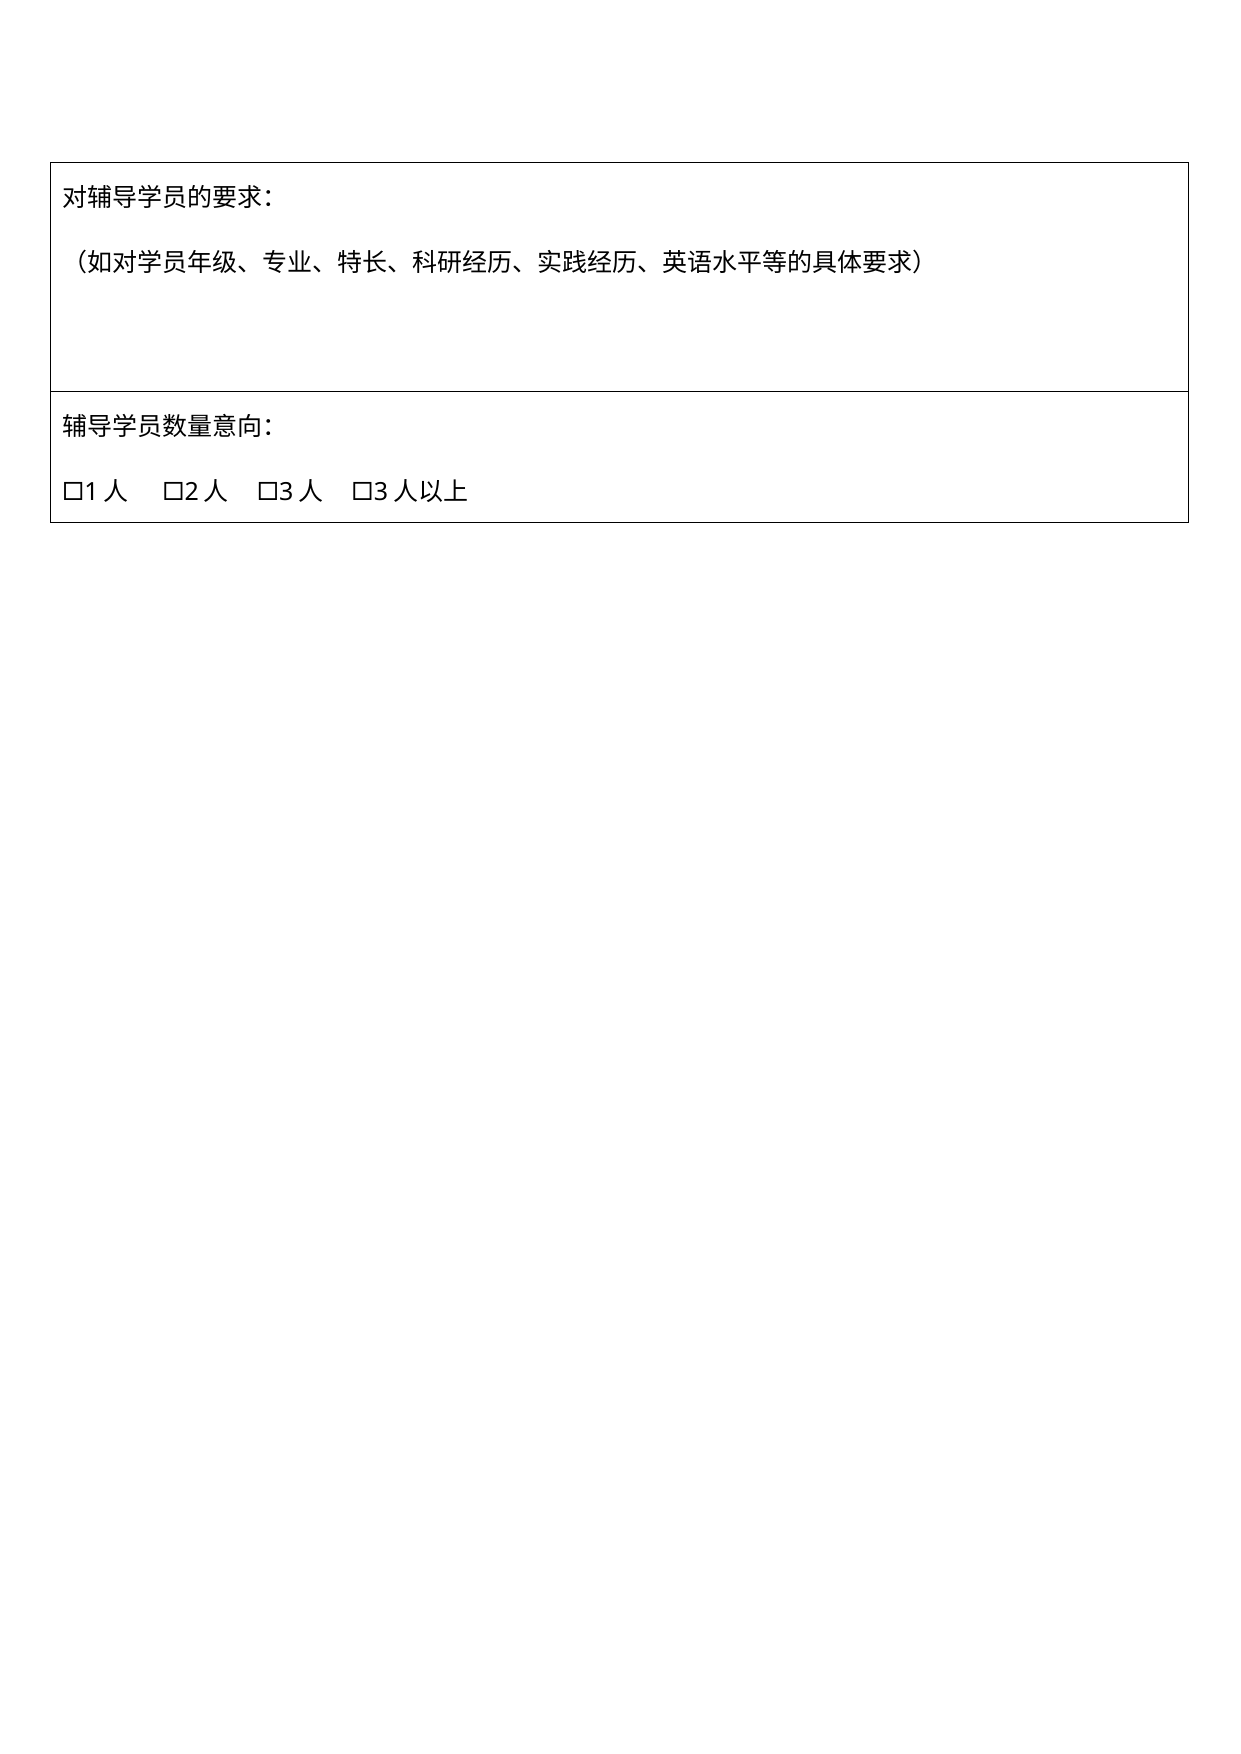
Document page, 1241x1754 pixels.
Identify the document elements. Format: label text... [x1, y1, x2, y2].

table_cell 对辅导学员的要求： （如对学员年级、专业、特长、科研经历、实践经历、英语水平等的具体要求） [51, 163, 1188, 391]
table_cell 辅导学员数量意向： 1人 2人 3人 3人以上 [51, 392, 1188, 522]
